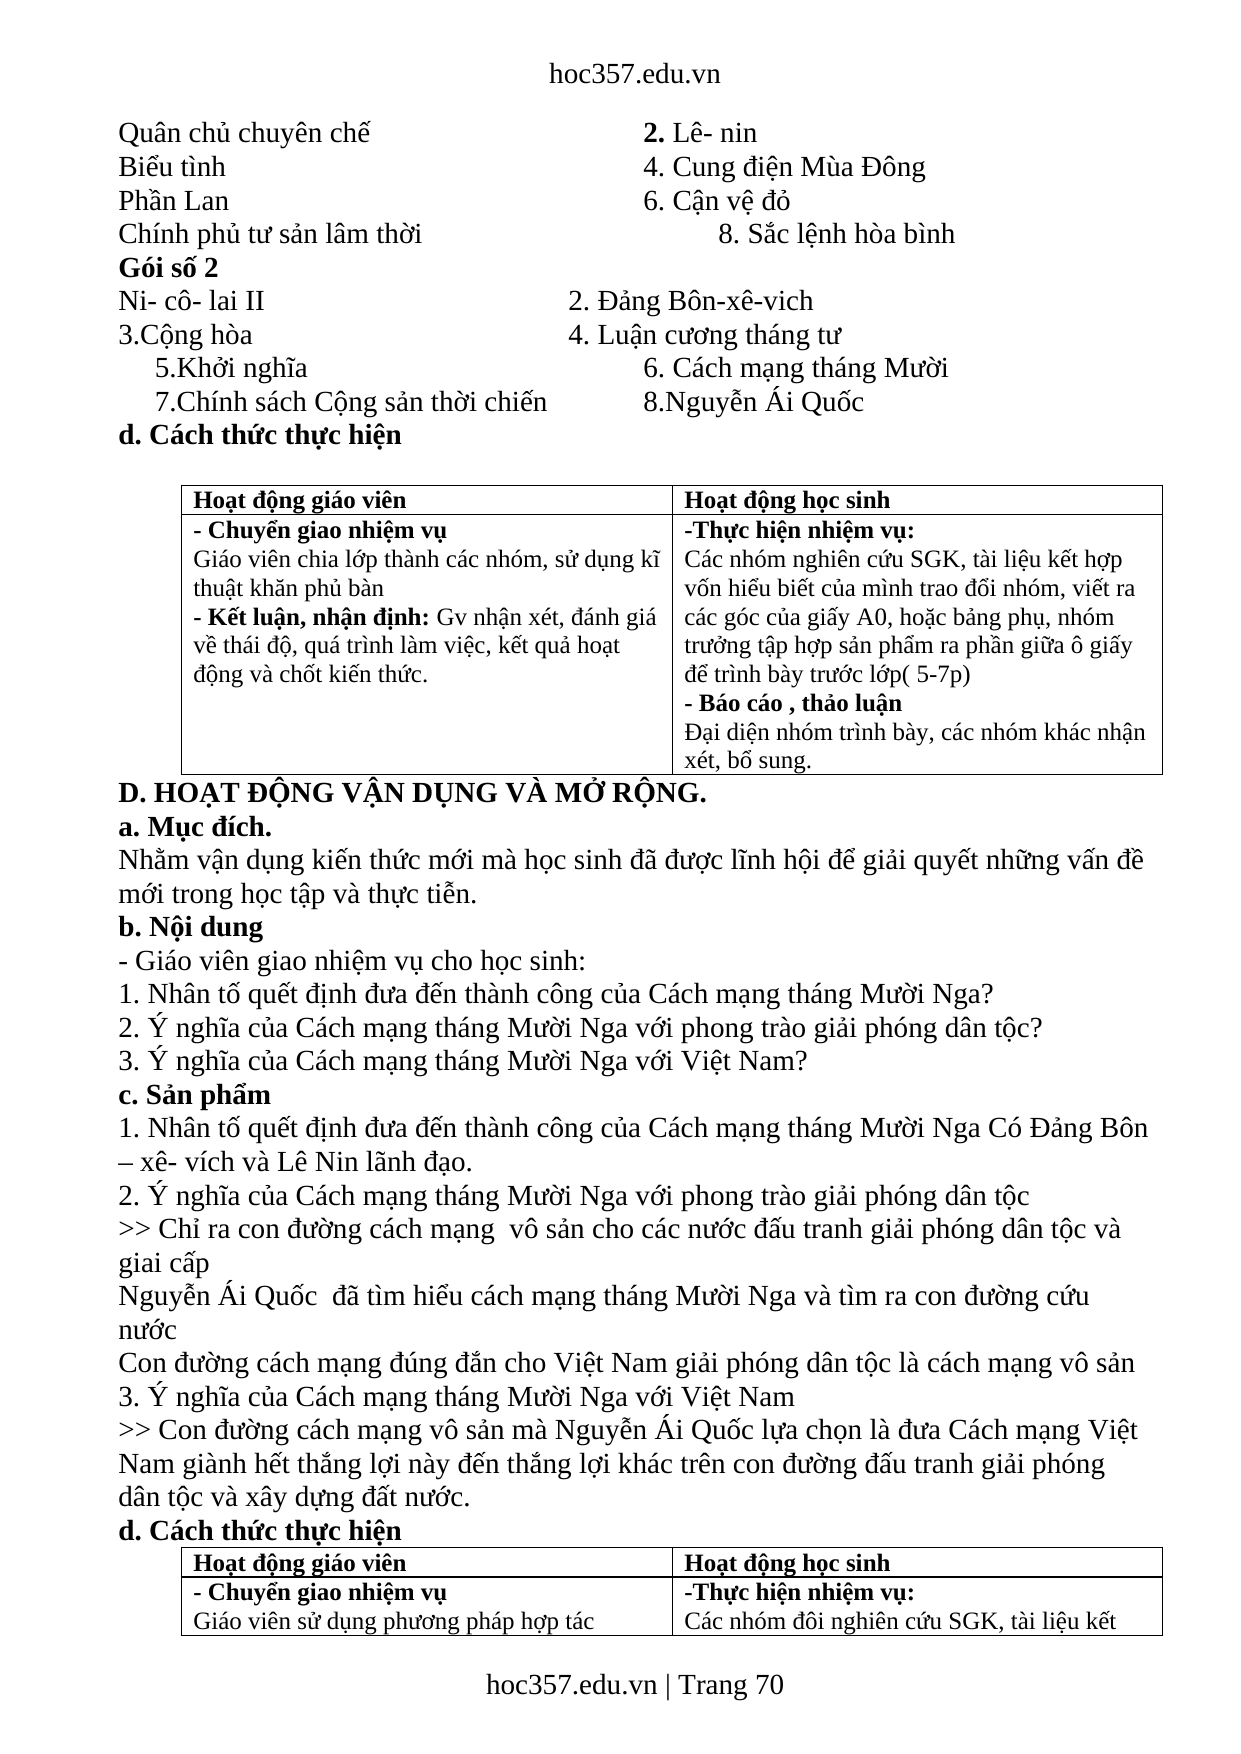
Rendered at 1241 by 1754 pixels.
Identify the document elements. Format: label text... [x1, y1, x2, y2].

text Nguyễn Ái Quốc đã tìm hiểu cách mạng tháng Mười Nga và tìm ra con đường cứu nước [118, 1278, 1152, 1345]
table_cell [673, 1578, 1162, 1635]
text D. HOẠT ĐỘNG VẬN DỤNG VÀ MỞ RỘNG. [118, 775, 1152, 809]
text 2. Ý nghĩa của Cách mạng tháng Mười Nga với phong trào giải phóng dân tộc [118, 1178, 1152, 1211]
text a. Mục đích. [118, 809, 1152, 842]
text c. Sản phẩm [118, 1077, 1152, 1111]
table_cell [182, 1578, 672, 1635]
text d. Cách thức thực hiện [118, 417, 1152, 451]
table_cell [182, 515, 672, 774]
text Biểu tình 4. Cung điện Mùa Đông [118, 149, 1152, 183]
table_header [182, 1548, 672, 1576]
text Chính phủ tư sản lâm thời 8. Sắc lệnh hòa bình [118, 216, 1152, 250]
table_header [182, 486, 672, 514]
text 3. Ý nghĩa của Cách mạng tháng Mười Nga với Việt Nam [118, 1379, 1152, 1412]
text Gói số 2 [118, 250, 1152, 283]
text Phần Lan 6. Cận vệ đỏ [118, 183, 1152, 216]
text >> Con đường cách mạng vô sản mà Nguyễn Ái Quốc lựa chọn là đưa Cách mạng Việt Nam giành hết thắng lợi này đến thắng lợi khác trên con đường đấu tranh giải phóng dân tộc và xây dựng đất nước. [118, 1412, 1152, 1513]
text >> Chỉ ra con đường cách mạng vô sản cho các nước đấu tranh giải phóng dân tộc và giai cấp [118, 1211, 1152, 1278]
text 1. Nhân tố quết định đưa đến thành công của Cách mạng tháng Mười Nga? [118, 976, 1152, 1010]
text 3.Cộng hòa 4. Luận cương tháng tư [118, 317, 1152, 350]
text - Giáo viên giao nhiệm vụ cho học sinh: [118, 943, 1152, 976]
text Nhằm vận dụng kiến thức mới mà học sinh đã được lĩnh hội để giải quyết những vấn đề mới trong học tập và thực tiễn. [118, 842, 1152, 909]
text d. Cách thức thực hiện [118, 1513, 1152, 1547]
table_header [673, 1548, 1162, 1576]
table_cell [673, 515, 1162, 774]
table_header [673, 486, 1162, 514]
text 5.Khởi nghĩa 6. Cách mạng tháng Mười [118, 350, 1152, 384]
text 2. Ý nghĩa của Cách mạng tháng Mười Nga với phong trào giải phóng dân tộc? [118, 1010, 1152, 1043]
text 3. Ý nghĩa của Cách mạng tháng Mười Nga với Việt Nam? [118, 1043, 1152, 1077]
text 7.Chính sách Cộng sản thời chiến 8.Nguyễn Ái Quốc [118, 384, 1152, 417]
text Ni- cô- lai II 2. Đảng Bôn-xê-vich [118, 283, 1152, 317]
text Con đường cách mạng đúng đắn cho Việt Nam giải phóng dân tộc là cách mạng vô sản [118, 1345, 1152, 1379]
text Quân chủ chuyên chế 2. Lê- nin [118, 116, 1152, 149]
text 1. Nhân tố quết định đưa đến thành công của Cách mạng tháng Mười Nga Có Đảng Bôn – xê- vích và Lê Nin lãnh đạo. [118, 1111, 1152, 1178]
text b. Nội dung [118, 909, 1152, 943]
